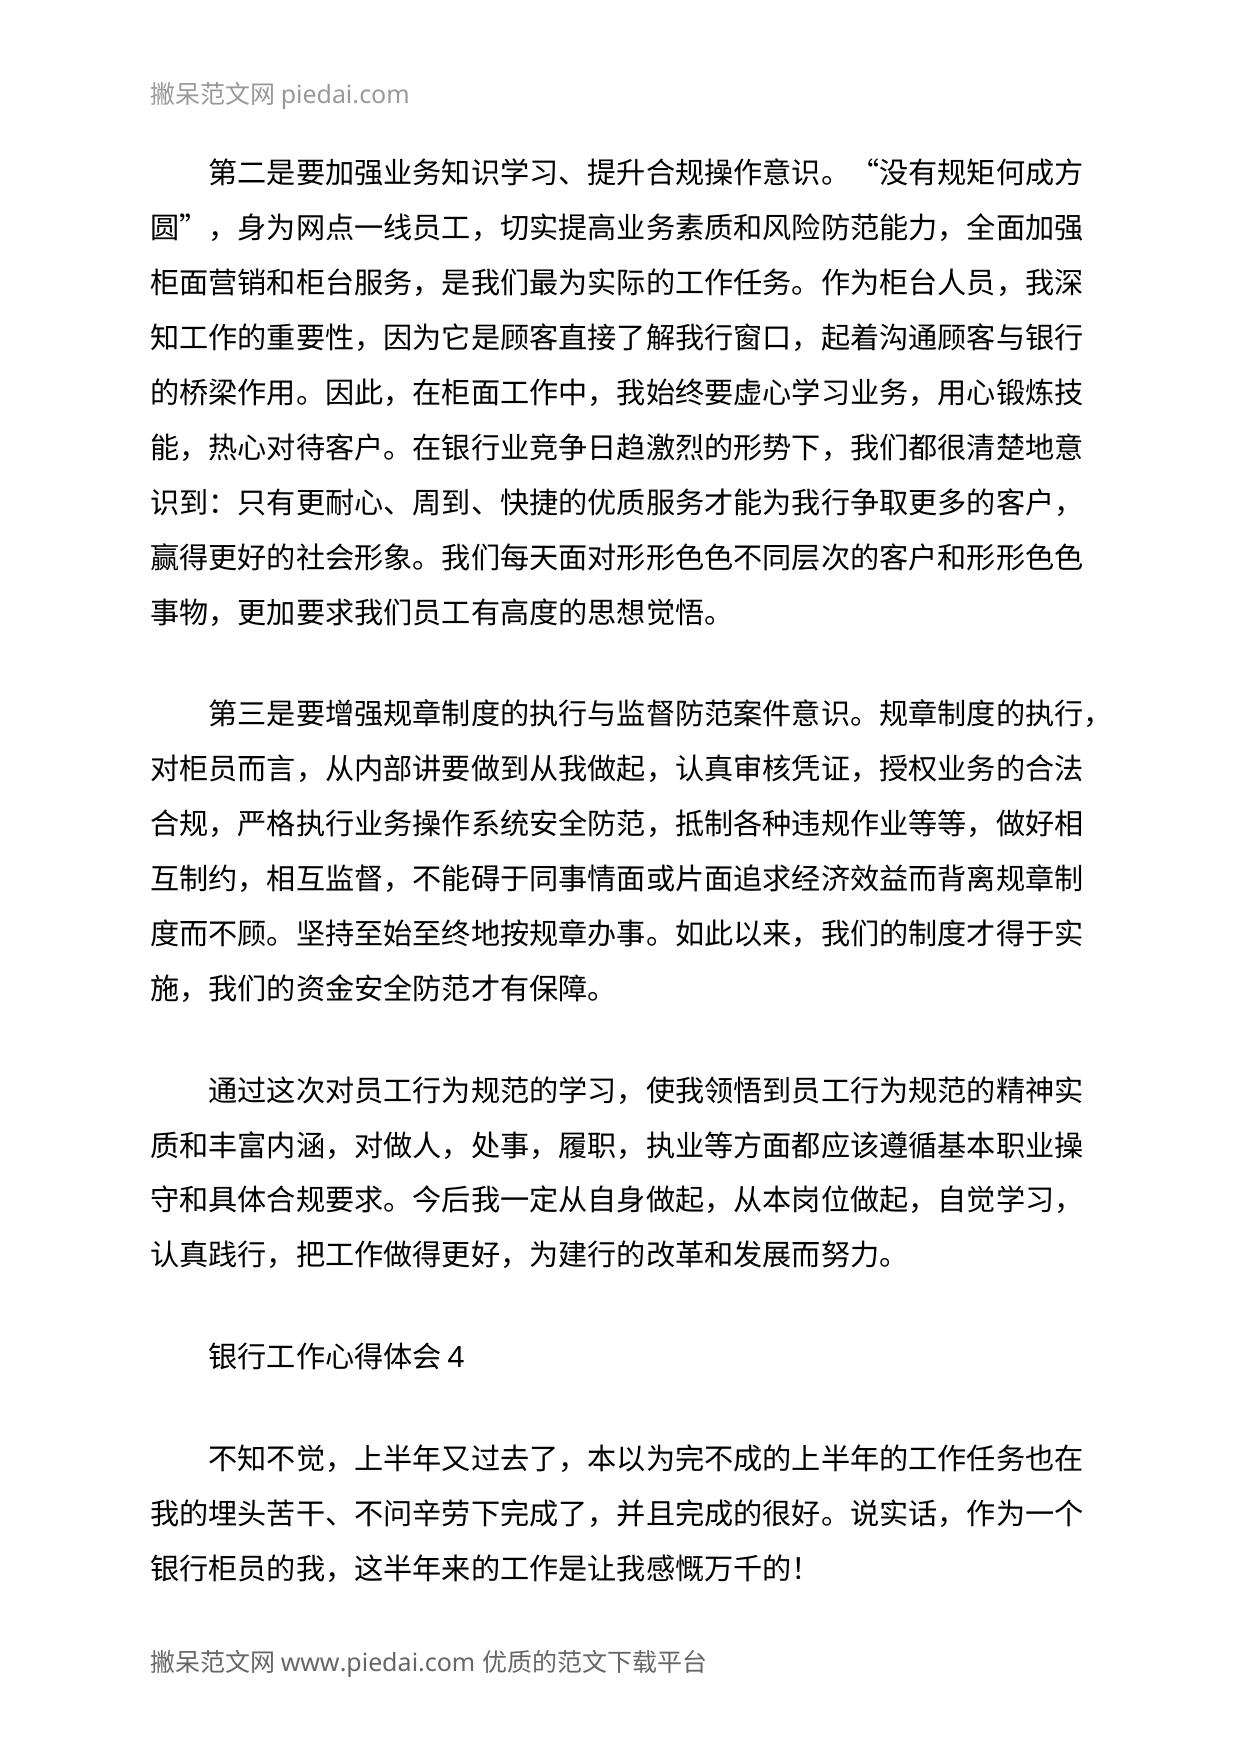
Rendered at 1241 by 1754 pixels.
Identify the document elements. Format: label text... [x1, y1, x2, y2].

text 第三是要增强规章制度的执行与监督防范案件意识。规章制度的执行，对柜员而言，从内部讲要做到从我做起，认真审核凭证，授权业务的合法合规，严格执行业务操作系统安全防范，抵制各种违规作业等等，做好相互制约，相互监督，不能碍于同事情面或片面追求经济效益而背离规章制度而不顾。坚持至始至终地按规章办事。如此以来，我们的制度才得于实施，我们的资金安全防范才有保障。 [150, 691, 1090, 1008]
text 银行工作心得体会4 [150, 1334, 1090, 1376]
text 第二是要加强业务知识学习、提升合规操作意识。“没有规矩何成方圆”，身为网点一线员工，切实提高业务素质和风险防范能力，全面加强柜面营销和柜台服务，是我们最为实际的工作任务。作为柜台人员，我深知工作的重要性，因为它是顾客直接了解我行窗口，起着沟通顾客与银行的桥梁作用。因此，在柜面工作中，我始终要虚心学习业务，用心锻炼技能，热心对待客户。在银行业竞争日趋激烈的形势下，我们都很清楚地意识到：只有更耐心、周到、快捷的优质服务才能为我行争取更多的客户，赢得更好的社会形象。我们每天面对形形色色不同层次的客户和形形色色事物，更加要求我们员工有高度的思想觉悟。 [150, 150, 1090, 631]
text 不知不觉，上半年又过去了，本以为完不成的上半年的工作任务也在我的埋头苦干、不问辛劳下完成了，并且完成的很好。说实话，作为一个银行柜员的我，这半年来的工作是让我感慨万千的！ [150, 1436, 1090, 1588]
text 通过这次对员工行为规范的学习，使我领悟到员工行为规范的精神实质和丰富内涵，对做人，处事，履职，执业等方面都应该遵循基本职业操守和具体合规要求。今后我一定从自身做起，从本岗位做起，自觉学习，认真践行，把工作做得更好，为建行的改革和发展而努力。 [150, 1067, 1090, 1274]
